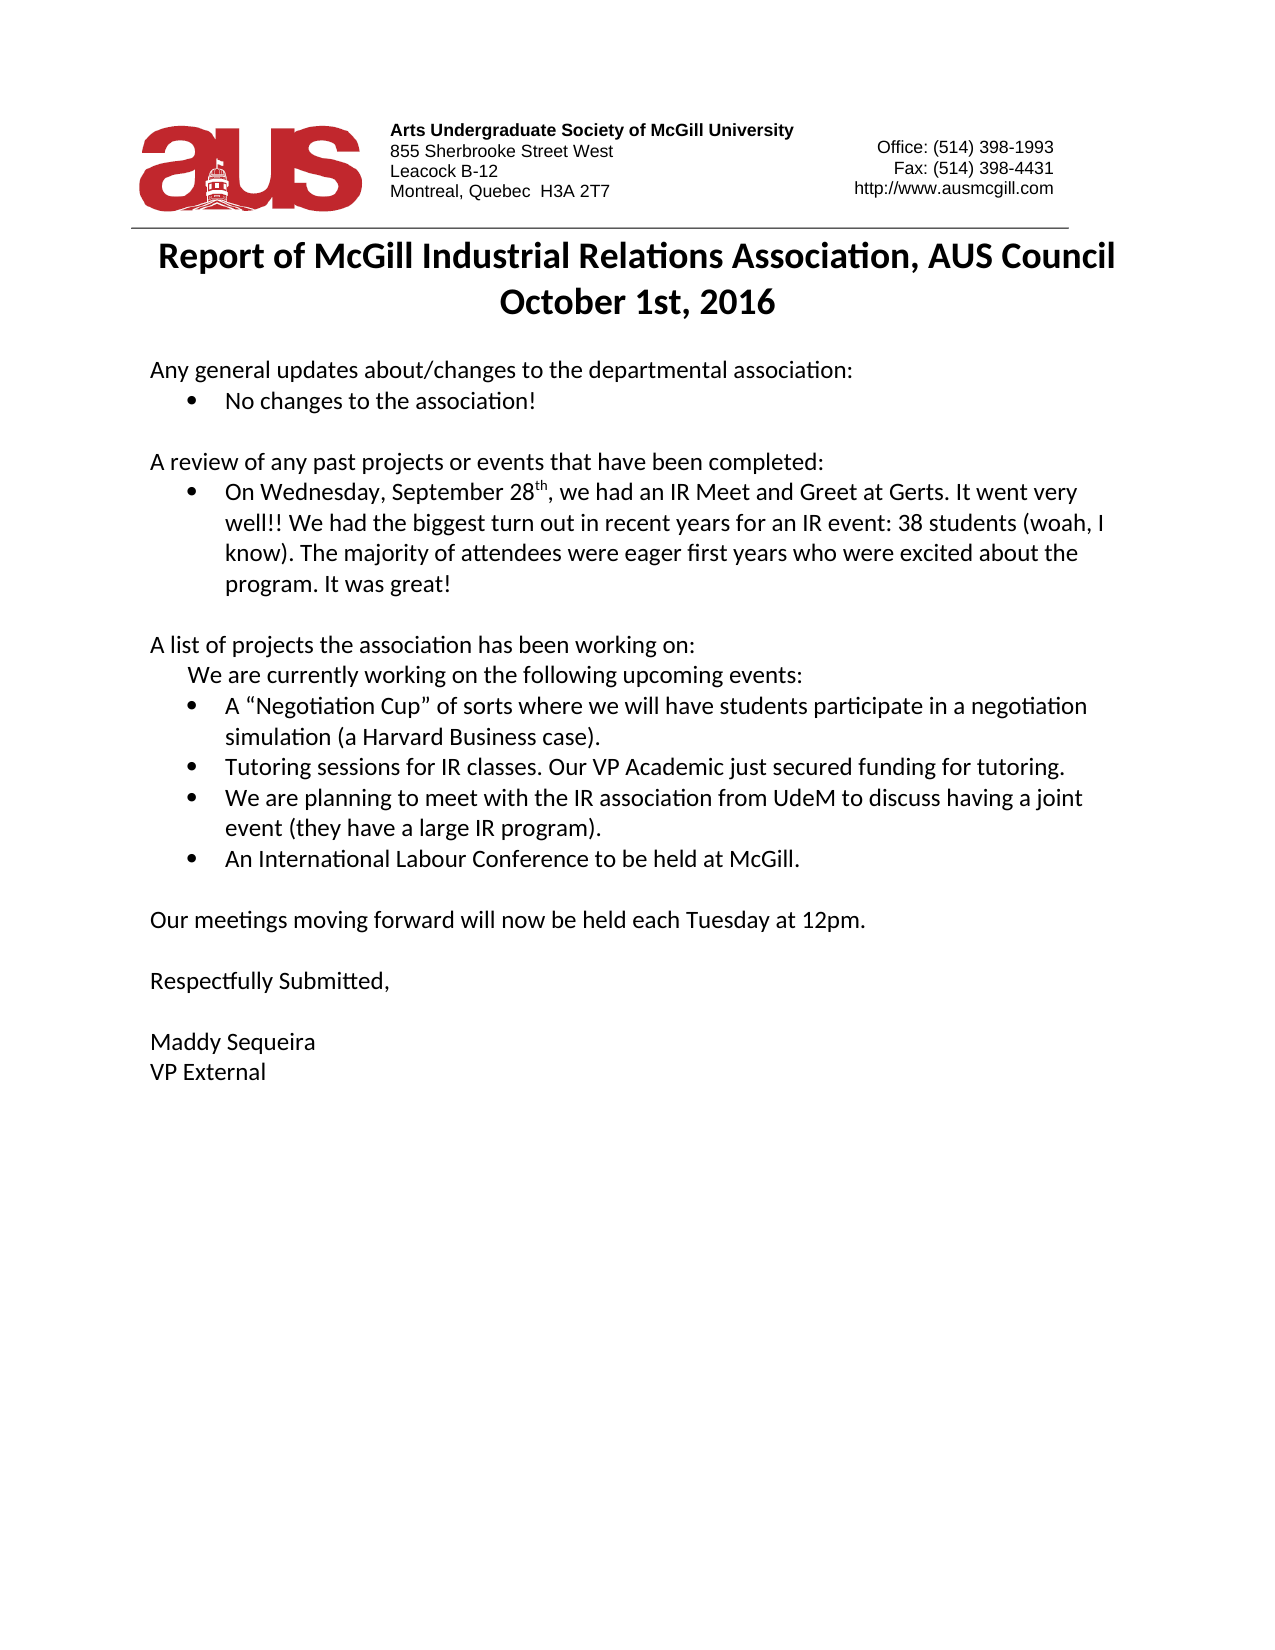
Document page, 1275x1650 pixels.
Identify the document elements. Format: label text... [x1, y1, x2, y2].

text VP External [150, 1056, 1125, 1087]
list We are planning to meet with the IR association from UdeM to discuss having a joint event (they have a large IR program). [187, 782, 1125, 843]
list Tutoring sessions for IR classes. Our VP Academic just secured funding for tutoring. [187, 751, 1125, 782]
text Maddy Sequeira [150, 1026, 1125, 1056]
picture [131, 121, 375, 216]
text Any general updates about/changes to the departmental association: [150, 354, 1125, 385]
text Our meetings moving forward will now be held each Tuesday at 12pm. [150, 904, 1125, 934]
text A list of projects the association has been working on: [150, 629, 1125, 659]
list No changes to the association! [187, 385, 1125, 415]
text Report of McGill Industrial Relations Association, AUS Council October 1st, 2016 [150, 232, 1125, 324]
list On Wednesday, September 28th, we had an IR Meet and Greet at Gerts. It went very well!! We had the biggest turn out in recent years for an IR event: 38 students (woah, I know). The majority of attendees were eager first years who were excited about the program. It was great! [187, 476, 1125, 598]
list An International Labour Conference to be held at McGill. [187, 843, 1125, 873]
list A “Negotiation Cup” of sorts where we will have students participate in a negotiation simulation (a Harvard Business case). [187, 690, 1125, 751]
text We are currently working on the following upcoming events: [150, 659, 1125, 690]
text A review of any past projects or events that have been completed: [150, 446, 1125, 476]
text Respectfully Submitted, [150, 965, 1125, 995]
